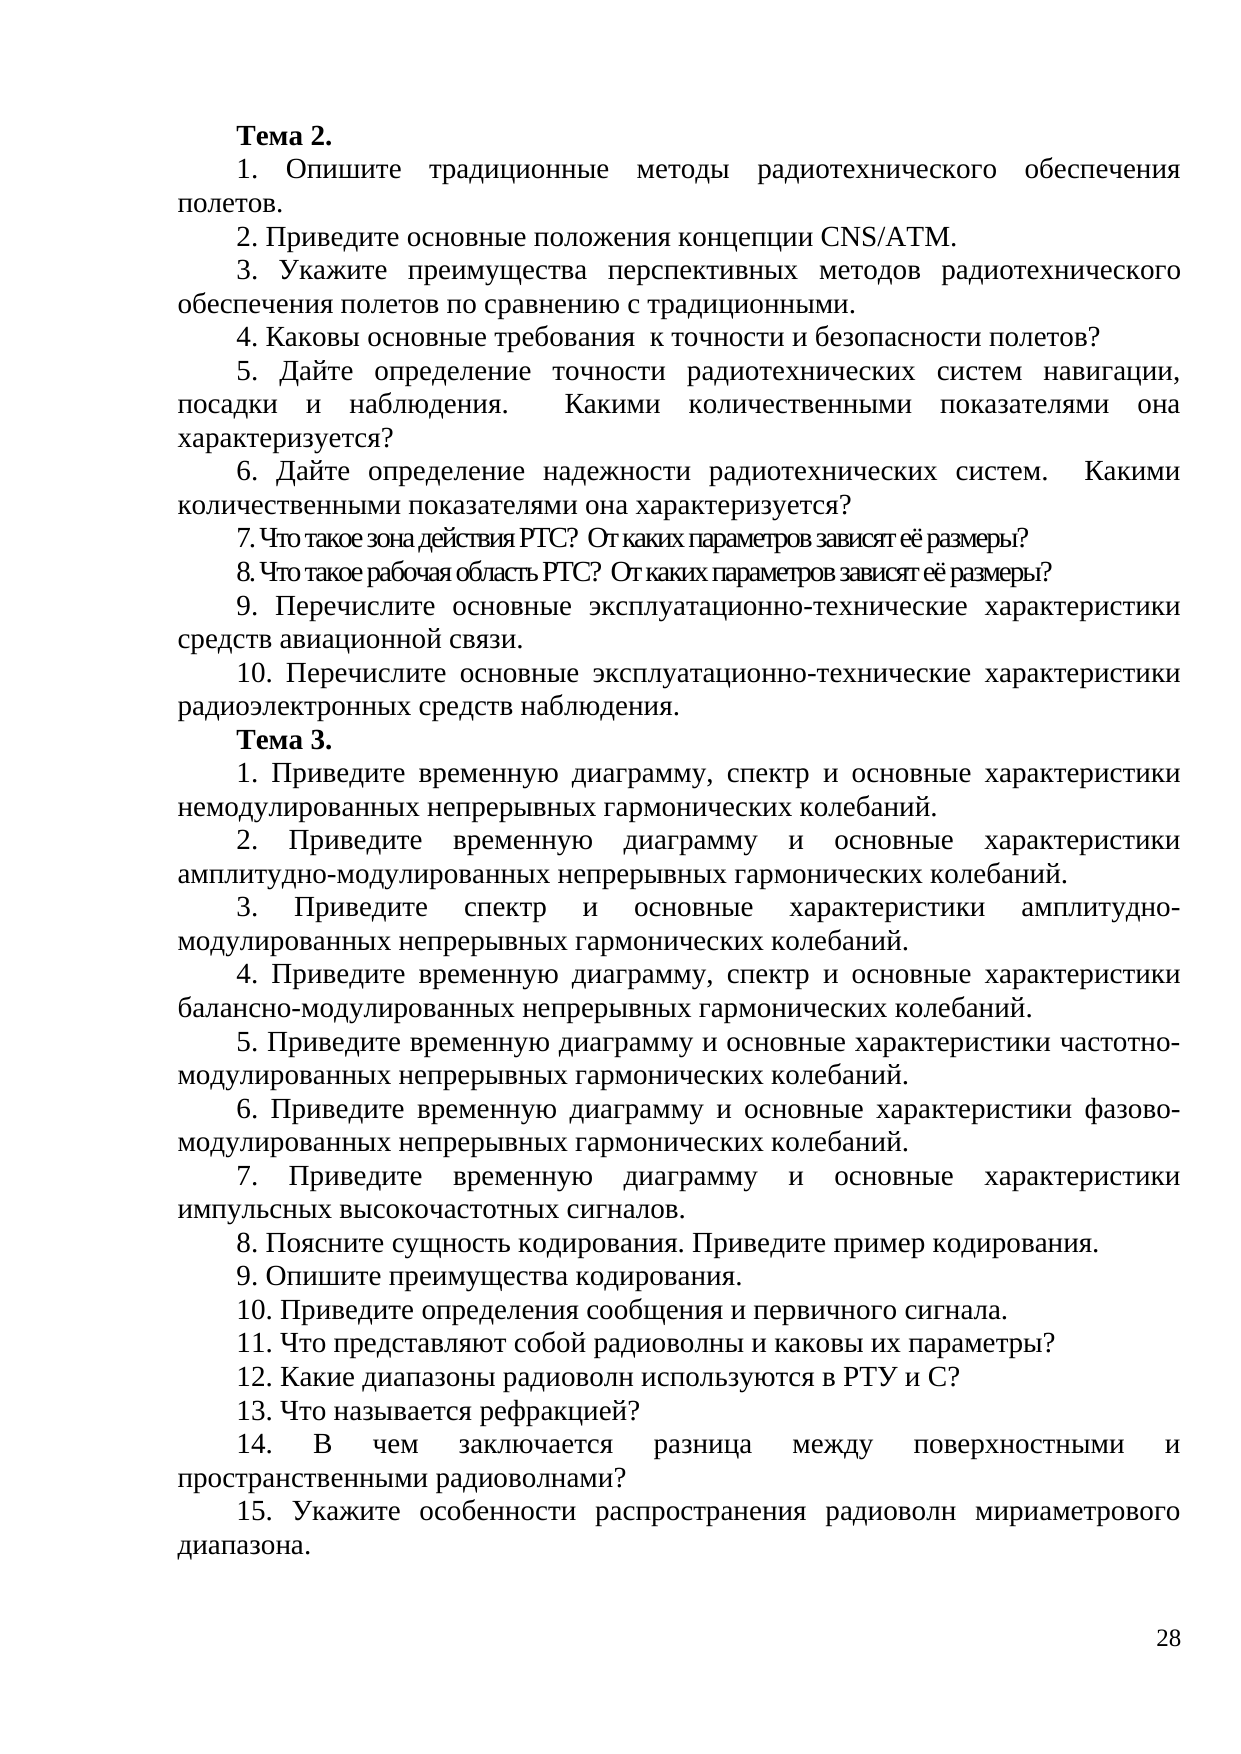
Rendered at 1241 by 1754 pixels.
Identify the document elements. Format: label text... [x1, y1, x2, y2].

text 14. В чем заключается разница между поверхностными и пространственными радиоволнами? [177, 1426, 1181, 1493]
text Тема 2. [177, 118, 1181, 152]
text 7. Что такое зона действия РТС? От каких параметров зависят её размеры? [177, 521, 1181, 554]
text 9. Перечислите основные эксплуатационно-технические характеристики средств авиационной связи. [177, 588, 1181, 655]
text 10. Перечислите основные эксплуатационно-технические характеристики радиоэлектронных средств наблюдения. [177, 655, 1181, 722]
text 1. Опишите традиционные методы радиотехнического обеспечения полетов. [177, 152, 1181, 219]
text 5. Приведите временную диаграмму и основные характеристики частотно-модулированных непрерывных гармонических колебаний. [177, 1024, 1181, 1091]
text 1. Приведите временную диаграмму, спектр и основные характеристики немодулированных непрерывных гармонических колебаний. [177, 755, 1181, 822]
text 4. Каковы основные требования к точности и безопасности полетов? [177, 319, 1181, 353]
text 8. Что такое рабочая область РТС? От каких параметров зависят её размеры? [177, 554, 1181, 588]
text 13. Что называется рефракцией? [177, 1393, 1181, 1426]
text 9. Опишите преимущества кодирования. [177, 1258, 1181, 1292]
text 7. Приведите временную диаграмму и основные характеристики импульсных высокочастотных сигналов. [177, 1158, 1181, 1225]
text 12. Какие диапазоны радиоволн используются в РТУ и С? [177, 1359, 1181, 1393]
text 2. Приведите основные положения концепции CNS/ATM. [177, 219, 1181, 252]
text 10. Приведите определения сообщения и первичного сигнала. [177, 1292, 1181, 1326]
text 2. Приведите временную диаграмму и основные характеристики амплитудно-модулированных непрерывных гармонических колебаний. [177, 822, 1181, 889]
text Тема 3. [177, 722, 1181, 755]
text 15. Укажите особенности распространения радиоволн мириаметрового диапазона. [177, 1493, 1181, 1560]
text 3. Приведите спектр и основные характеристики амплитудно-модулированных непрерывных гармонических колебаний. [177, 889, 1181, 957]
text 3. Укажите преимущества перспективных методов радиотехнического обеспечения полетов по сравнению с традиционными. [177, 252, 1181, 319]
text 6. Приведите временную диаграмму и основные характеристики фазово-модулированных непрерывных гармонических колебаний. [177, 1091, 1181, 1158]
text 5. Дайте определение точности радиотехнических систем навигации, посадки и наблюдения. Какими количественными показателями она характеризуется? [177, 353, 1181, 453]
text 6. Дайте определение надежности радиотехнических систем. Какими количественными показателями она характеризуется? [177, 453, 1181, 521]
text 8. Поясните сущность кодирования. Приведите пример кодирования. [177, 1225, 1181, 1258]
text 11. Что представляют собой радиоволны и каковы их параметры? [177, 1326, 1181, 1359]
text 4. Приведите временную диаграмму, спектр и основные характеристики балансно-модулированных непрерывных гармонических колебаний. [177, 957, 1181, 1024]
